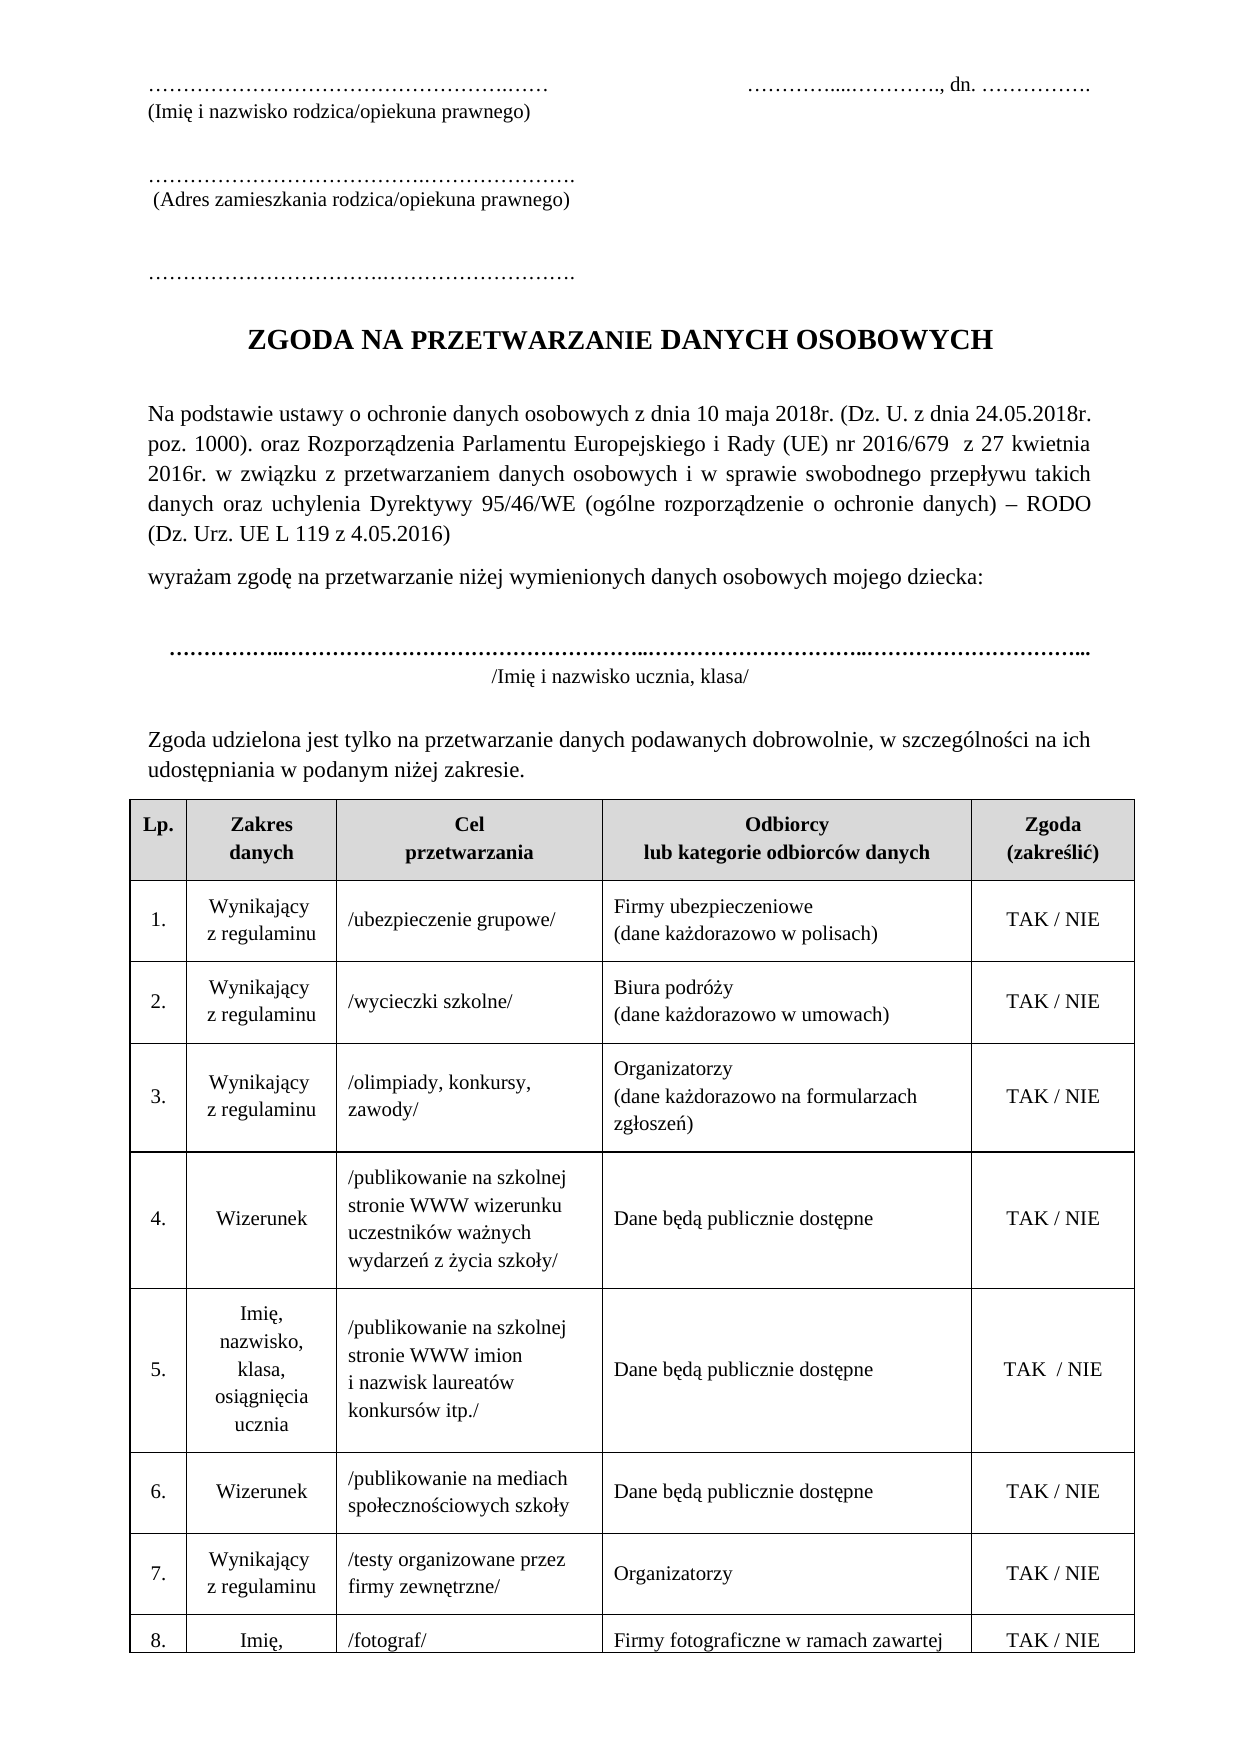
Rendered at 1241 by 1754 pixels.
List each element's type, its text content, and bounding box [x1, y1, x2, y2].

table_cell Dane będą publicznie dostępne [603, 1453, 971, 1533]
table_cell Wynikający z regulaminu [187, 962, 336, 1042]
table_cell /wycieczki szkolne/ [337, 962, 602, 1042]
table_cell TAK / NIE [972, 1153, 1134, 1288]
table_cell Wynikający z regulaminu [187, 1044, 336, 1151]
table_cell Wynikający z regulaminu [187, 1534, 336, 1614]
text …………………………….………………………. [148, 259, 1092, 284]
text ZGODA NA PRZETWARZANIE DANYCH OSOBOWYCH [148, 322, 1092, 356]
table_cell TAK / NIE [972, 881, 1134, 961]
table_cell /ubezpieczenie grupowe/ [337, 881, 602, 961]
table_cell TAK / NIE [972, 962, 1134, 1042]
table_cell 7. [131, 1534, 186, 1614]
table_cell Organizatorzy (dane każdorazowo na formularzach zgłoszeń) [603, 1044, 971, 1151]
table_cell 2. [131, 962, 186, 1042]
table_header Cel przetwarzania [337, 800, 602, 880]
text Zgoda udzielona jest tylko na przetwarzanie danych podawanych dobrowolnie, w szczególności na ich udostępniania w podanym niżej zakresie. [148, 726, 1092, 782]
table_header Lp. [131, 800, 186, 880]
table_cell /olimpiady, konkursy, zawody/ [337, 1044, 602, 1151]
table_header Zakres danych [187, 800, 336, 880]
table_cell TAK / NIE [972, 1615, 1134, 1652]
table_cell Organizatorzy [603, 1534, 971, 1614]
table_cell /publikowanie na szkolnej stronie WWW imion i nazwisk laureatów konkursów itp./ [337, 1289, 602, 1452]
table_cell 6. [131, 1453, 186, 1533]
table_cell Dane będą publicznie dostępne [603, 1289, 971, 1452]
text ………………………………….…………………. [148, 163, 1092, 187]
table_cell Biura podróży (dane każdorazowo w umowach) [603, 962, 971, 1042]
table_header Zgoda (zakreślić) [972, 800, 1134, 880]
table_cell TAK / NIE [972, 1453, 1134, 1533]
text wyrażam zgodę na przetwarzanie niżej wymienionych danych osobowych mojego dziecka: [148, 563, 1092, 589]
table_cell 5. [131, 1289, 186, 1452]
table_cell Wynikający z regulaminu [187, 881, 336, 961]
table_cell 3. [131, 1044, 186, 1151]
table_cell Wizerunek [187, 1153, 336, 1288]
text ……………..……………………………………………..…………………………..…………………………... [148, 636, 1092, 660]
table_cell TAK / NIE [972, 1534, 1134, 1614]
text …………………………………………….…… …………....…………., dn. ……………. (Imię i nazwisko rodzica/opiekuna prawnego) [148, 72, 1092, 123]
table_header Odbiorcy lub kategorie odbiorców danych [603, 800, 971, 880]
table_cell Wizerunek [187, 1453, 336, 1533]
text (Adres zamieszkania rodzica/opiekuna prawnego) [148, 187, 1092, 211]
table_cell /publikowanie na mediach społecznościowych szkoły [337, 1453, 602, 1533]
table_cell Dane będą publicznie dostępne [603, 1153, 971, 1288]
table_cell /fotograf/ [337, 1615, 602, 1652]
table_cell 8. [131, 1615, 186, 1652]
table_cell Imię, nazwisko, klasa, osiągnięcia ucznia [187, 1289, 336, 1452]
table_cell /testy organizowane przez firmy zewnętrzne/ [337, 1534, 602, 1614]
table_cell Firmy ubezpieczeniowe (dane każdorazowo w polisach) [603, 881, 971, 961]
text /Imię i nazwisko ucznia, klasa/ [148, 664, 1092, 688]
text Na podstawie ustawy o ochronie danych osobowych z dnia 10 maja 2018r. (Dz. U. z dnia 24.05.2018r. poz. 1000). oraz Rozporządzenia Parlamentu Europejskiego i Rady (UE) nr 2016/679 z 27 kwietnia 2016r. w związku z przetwarzaniem danych osobowych i w sprawie swobodnego przepływu takich danych oraz uchylenia Dyrektywy 95/46/WE (ogólne rozporządzenie o ochronie danych) – RODO (Dz. Urz. UE L 119 z 4.05.2016) [148, 400, 1092, 547]
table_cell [603, 1615, 971, 1652]
table_cell 4. [131, 1153, 186, 1288]
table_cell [187, 1615, 336, 1652]
table_cell TAK / NIE [972, 1289, 1134, 1452]
table_cell /publikowanie na szkolnej stronie WWW wizerunku uczestników ważnych wydarzeń z życia szkoły/ [337, 1153, 602, 1288]
table_cell 1. [131, 881, 186, 961]
table_cell TAK / NIE [972, 1044, 1134, 1151]
